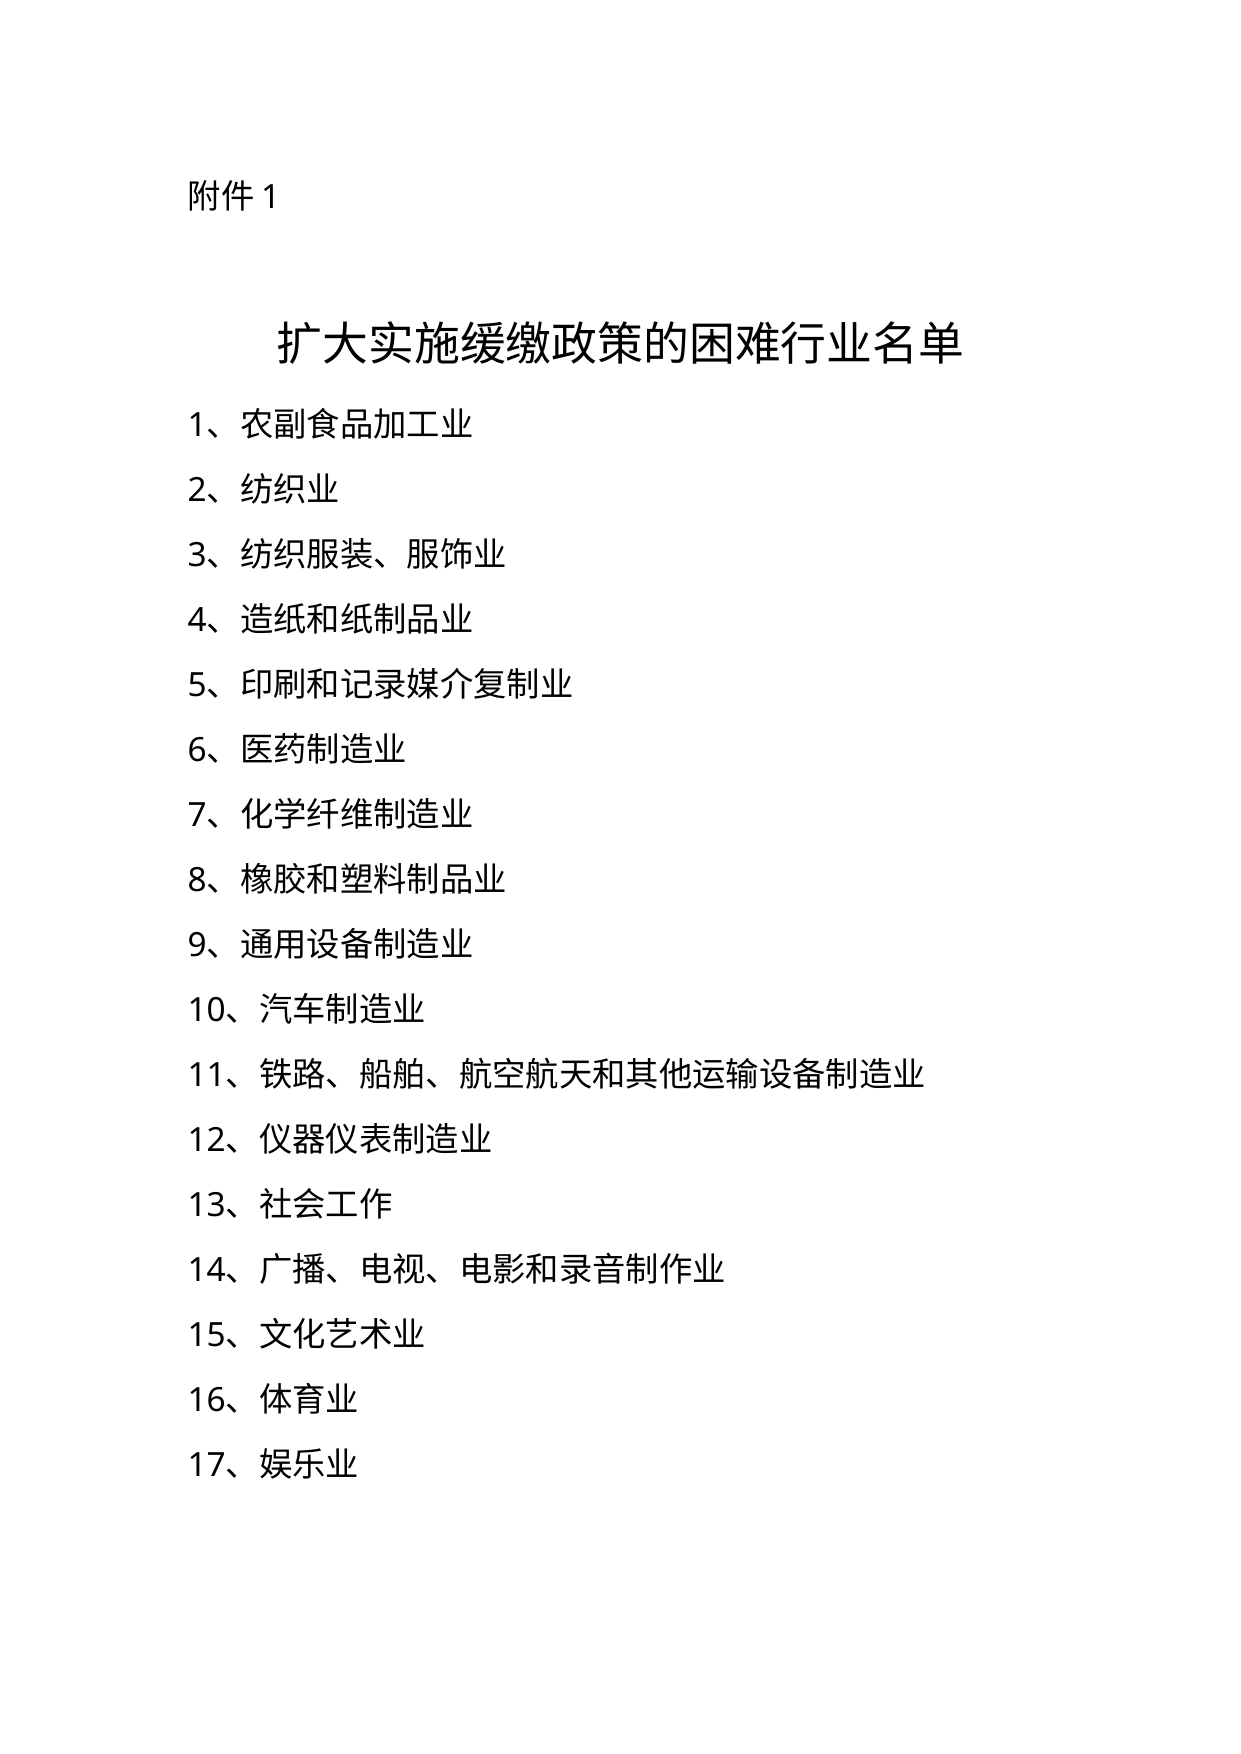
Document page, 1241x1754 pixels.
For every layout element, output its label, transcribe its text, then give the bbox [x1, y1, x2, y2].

text 9、通用设备制造业 [187, 909, 1053, 974]
text 附件1 [187, 162, 1053, 227]
text 8、橡胶和塑料制品业 [187, 844, 1053, 909]
text 7、化学纤维制造业 [187, 779, 1053, 844]
text 4、造纸和纸制品业 [187, 584, 1053, 649]
text 2、纺织业 [187, 454, 1053, 519]
text 11、铁路、船舶、航空航天和其他运输设备制造业 [187, 1039, 1053, 1104]
text 6、医药制造业 [187, 714, 1053, 779]
text 15、文化艺术业 [187, 1299, 1053, 1364]
text 10、汽车制造业 [187, 974, 1053, 1039]
text 扩大实施缓缴政策的困难行业名单 [187, 292, 1053, 389]
text 1、农副食品加工业 [187, 389, 1053, 454]
text 13、社会工作 [187, 1169, 1053, 1234]
text 17、娱乐业 [187, 1429, 1053, 1494]
text 16、体育业 [187, 1364, 1053, 1429]
text 3、纺织服装、服饰业 [187, 519, 1053, 584]
text 14、广播、电视、电影和录音制作业 [187, 1234, 1053, 1299]
text 12、仪器仪表制造业 [187, 1104, 1053, 1169]
text 5、印刷和记录媒介复制业 [187, 649, 1053, 714]
